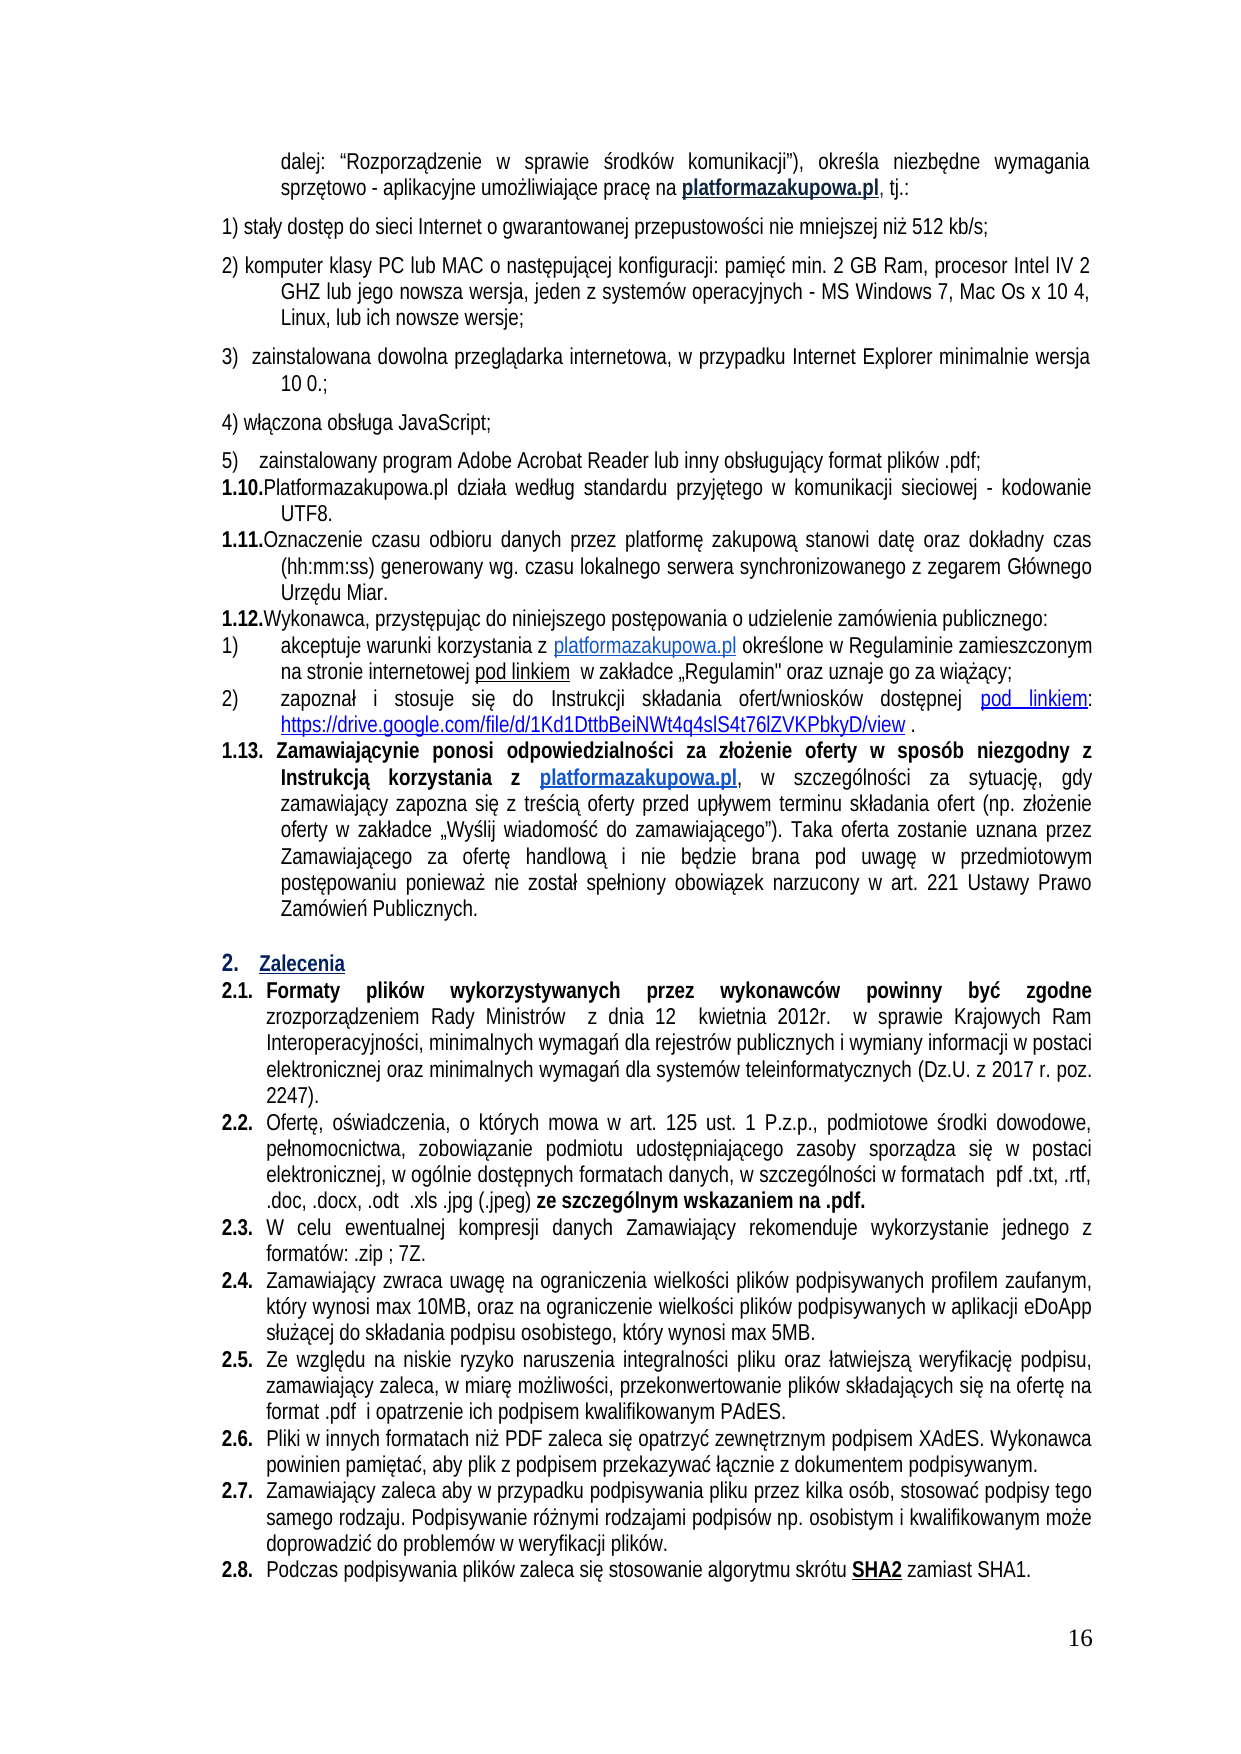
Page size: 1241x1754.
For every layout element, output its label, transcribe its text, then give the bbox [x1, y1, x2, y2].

list Pliki w innych formatach niż PDF zaleca się opatrzyć zewnętrznym podpisem XAdES. Wykonawca powinien pamiętać, aby plik z podpisem przekazywać łącznie z dokumentem podpisywanym. [222, 1425, 1093, 1477]
list Zamawiający zwraca uwagę na ograniczenia wielkości plików podpisywanych profilem zaufanym, który wynosi max 10MB, oraz na ograniczenie wielkości plików podpisywanych w aplikacji eDoApp służącej do składania podpisu osobistego, który wynosi max 5MB. [222, 1267, 1093, 1346]
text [222, 148, 1091, 200]
list Ofertę, oświadczenia, o których mowa w art. 125 ust. 1 P.z.p., podmiotowe środki dowodowe, pełnomocnictwa, zobowiązanie podmiotu udostępniającego zasoby sporządza się w postaci elektronicznej, w ogólnie dostępnych formatach danych, w szczególności w formatach pdf .txt, .rtf, .doc, .docx, .odt .xls .jpg (.jpeg) ze szczególnym wskazaniem na .pdf. [222, 1108, 1093, 1214]
list Formaty plików wykorzystywanych przez wykonawców powinny być zgodne zrozporządzeniem Rady Ministrów z dnia 12 kwietnia 2012r. w sprawie Krajowych Ram Interoperacyjności, minimalnych wymagań dla rejestrów publicznych i wymiany informacji w postaci elektronicznej oraz minimalnych wymagań dla systemów teleinformatycznych (Dz.U. z 2017 r. poz. 2247). [222, 977, 1093, 1108]
text 4) włączona obsługa JavaScript; [222, 408, 1091, 435]
text 1.13. Zamawiającynie ponosi odpowiedzialności za złożenie oferty w sposób niezgodny z Instrukcją korzystania z platformazakupowa.pl, w szczególności za sytuację, gdy zamawiający zapozna się z treścią oferty przed upływem terminu składania ofert (np. złożenie oferty w zakładce „Wyślij wiadomość do zamawiającego”). Taka oferta zostanie uznana przez Zamawiającego za ofertę handlową i nie będzie brana pod uwagę w przedmiotowym postępowaniu ponieważ nie został spełniony obowiązek narzucony w art. 221 Ustawy Prawo Zamówień Publicznych. [222, 737, 1093, 922]
text 5) zainstalowany program Adobe Acrobat Reader lub inny obsługujący format plików .pdf; [222, 447, 1091, 474]
list akceptuje warunki korzystania z platformazakupowa.pl określone w Regulaminie zamieszczonym na stronie internetowej pod linkiem w zakładce „Regulamin" oraz uznaje go za wiążący; [222, 632, 1093, 684]
text 1.10.Platformazakupowa.pl działa według standardu przyjętego w komunikacji sieciowej - kodowanie UTF8. [222, 474, 1093, 526]
list W celu ewentualnej kompresji danych Zamawiający rekomenduje wykorzystanie jednego z formatów: .zip ; 7Z. [222, 1214, 1093, 1267]
list Podczas podpisywania plików zaleca się stosowanie algorytmu skrótu SHA2 zamiast SHA1. [222, 1556, 1093, 1583]
list Zamawiający zaleca aby w przypadku podpisywania pliku przez kilka osób, stosować podpisy tego samego rodzaju. Podpisywanie różnymi rodzajami podpisów np. osobistym i kwalifikowanym może doprowadzić do problemów w weryfikacji plików. [222, 1477, 1093, 1556]
text 1) stały dostęp do sieci Internet o gwarantowanej przepustowości nie mniejszej niż 512 kb/s; [222, 213, 1091, 239]
list Ze względu na niskie ryzyko naruszenia integralności pliku oraz łatwiejszą weryfikację podpisu, zamawiający zaleca, w miarę możliwości, przekonwertowanie plików składających się na ofertę na format .pdf i opatrzenie ich podpisem kwalifikowanym PAdES. [222, 1346, 1093, 1425]
text 3) zainstalowana dowolna przeglądarka internetowa, w przypadku Internet Explorer minimalnie wersja 10 0.; [222, 343, 1091, 396]
list Zalecenia [222, 948, 1093, 977]
list zapoznał i stosuje się do Instrukcji składania ofert/wniosków dostępnej pod linkiem: https://drive.google.com/file/d/1Kd1DttbBeiNWt4q4slS4t76lZVKPbkyD/view . [222, 684, 1093, 737]
text 2) komputer klasy PC lub MAC o następującej konfiguracji: pamięć min. 2 GB Ram, procesor Intel IV 2 GHZ lub jego nowsza wersja, jeden z systemów operacyjnych - MS Windows 7, Mac Os x 10 4, Linux, lub ich nowsze wersje; [222, 252, 1091, 331]
text 1.11.Oznaczenie czasu odbioru danych przez platformę zakupową stanowi datę oraz dokładny czas (hh:mm:ss) generowany wg. czasu lokalnego serwera synchronizowanego z zegarem Głównego Urzędu Miar. [222, 526, 1093, 605]
text 1.12.Wykonawca, przystępując do niniejszego postępowania o udzielenie zamówienia publicznego: [222, 605, 1093, 632]
